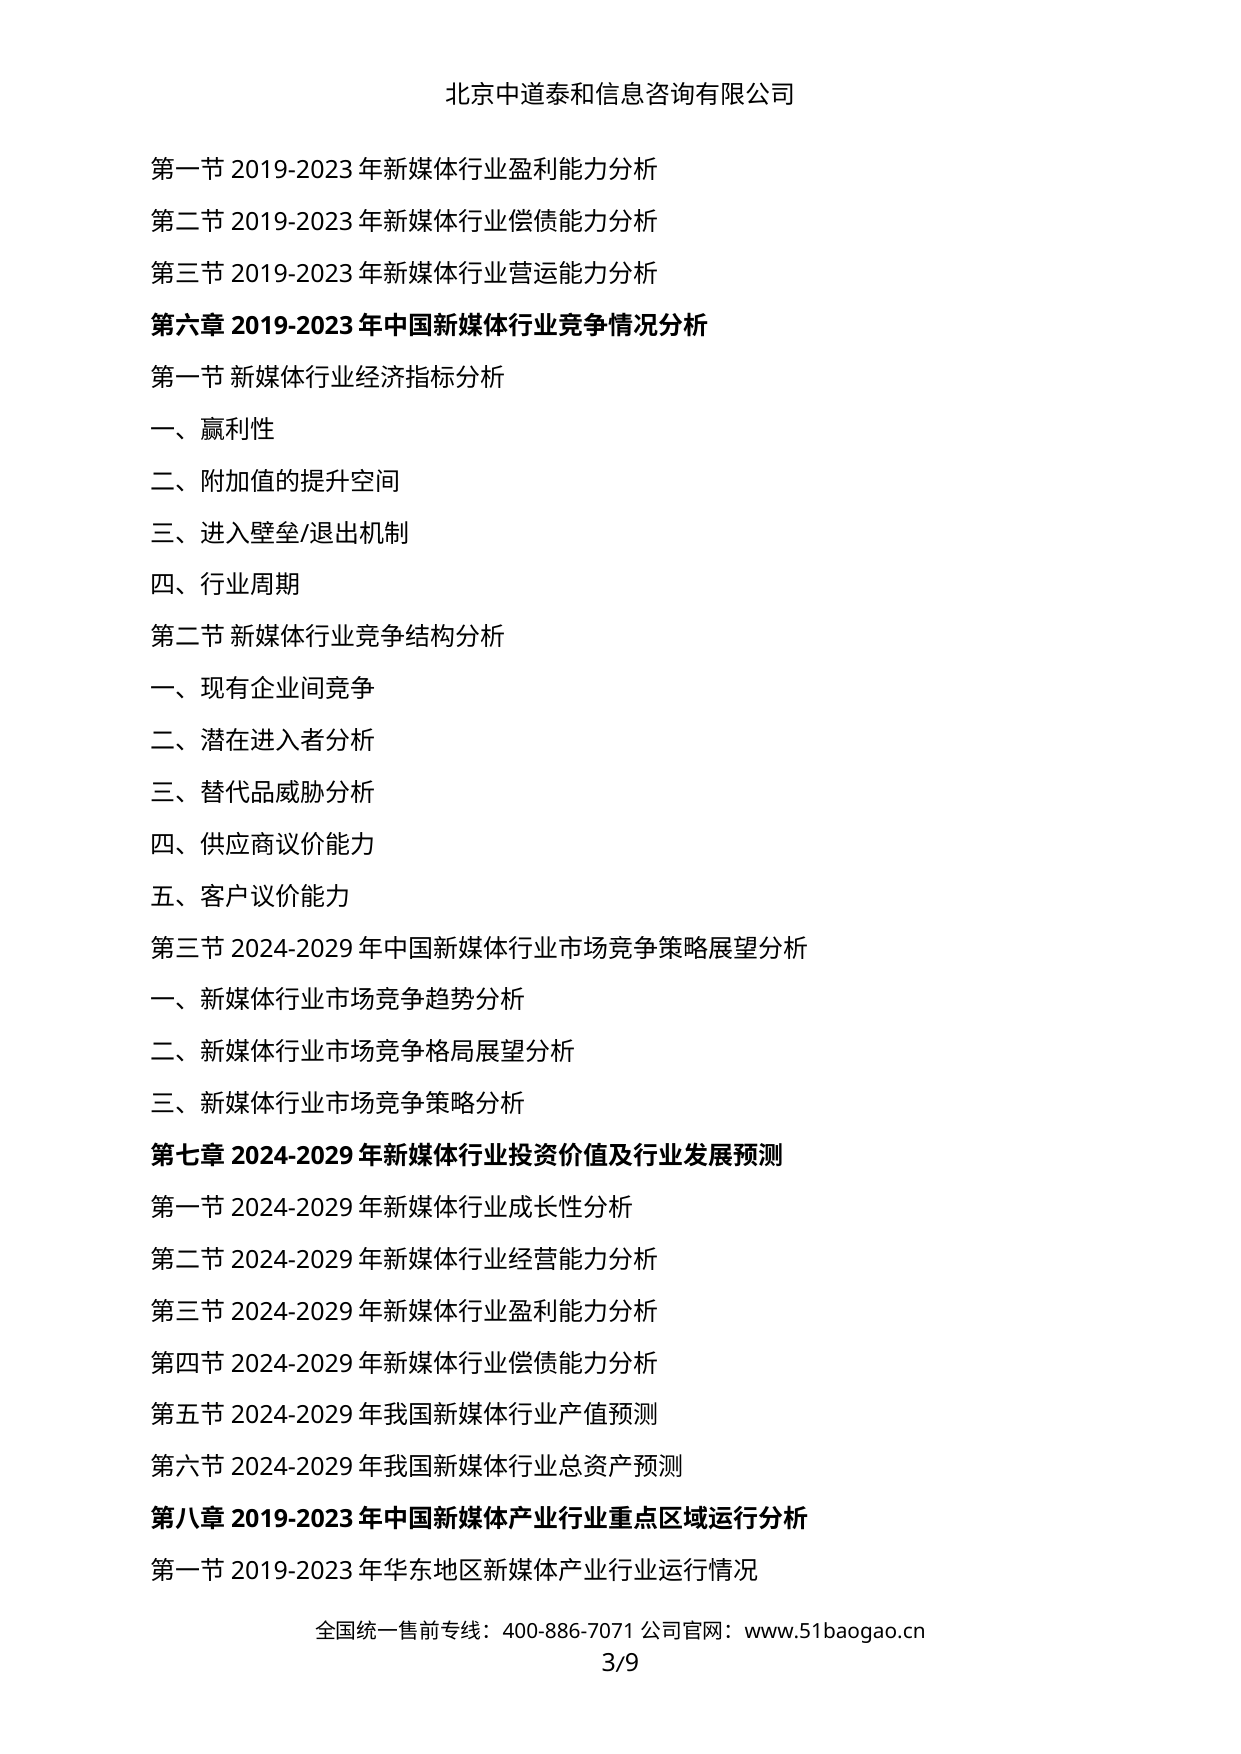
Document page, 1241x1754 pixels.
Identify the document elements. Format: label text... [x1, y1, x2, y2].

text 第四节 2024-2029年新媒体行业偿债能力分析 [150, 1343, 1090, 1379]
text 四、行业周期 [150, 565, 1090, 601]
text 二、新媒体行业市场竞争格局展望分析 [150, 1032, 1090, 1068]
text 第六节 2024-2029年我国新媒体行业总资产预测 [150, 1447, 1090, 1483]
text 二、附加值的提升空间 [150, 461, 1090, 497]
text 第一节 2024-2029年新媒体行业成长性分析 [150, 1187, 1090, 1224]
text 一、现有企业间竞争 [150, 669, 1090, 705]
text 三、替代品威胁分析 [150, 772, 1090, 809]
text 第二节 2024-2029年新媒体行业经营能力分析 [150, 1239, 1090, 1276]
text 第一节 新媒体行业经济指标分析 [150, 357, 1090, 394]
text 一、赢利性 [150, 409, 1090, 446]
text 第二节 2019-2023年新媒体行业偿债能力分析 [150, 202, 1090, 238]
text 五、客户议价能力 [150, 876, 1090, 912]
text 第三节 2019-2023年新媒体行业营运能力分析 [150, 254, 1090, 290]
text 三、新媒体行业市场竞争策略分析 [150, 1084, 1090, 1120]
text 三、进入壁垒/退出机制 [150, 513, 1090, 549]
text 四、供应商议价能力 [150, 824, 1090, 861]
text 第二节 新媒体行业竞争结构分析 [150, 617, 1090, 653]
text 第一节 2019-2023年新媒体行业盈利能力分析 [150, 150, 1090, 186]
text 第三节 2024-2029年中国新媒体行业市场竞争策略展望分析 [150, 928, 1090, 964]
text 第一节 2019-2023年华东地区新媒体产业行业运行情况 [150, 1551, 1090, 1587]
text 第八章 2019-2023年中国新媒体产业行业重点区域运行分析 [150, 1499, 1090, 1535]
text 第六章 2019-2023年中国新媒体行业竞争情况分析 [150, 306, 1090, 342]
text 第五节 2024-2029年我国新媒体行业产值预测 [150, 1395, 1090, 1431]
text 一、新媒体行业市场竞争趋势分析 [150, 980, 1090, 1016]
text 第三节 2024-2029年新媒体行业盈利能力分析 [150, 1291, 1090, 1327]
text 第七章 2024-2029年新媒体行业投资价值及行业发展预测 [150, 1136, 1090, 1172]
text 二、潜在进入者分析 [150, 721, 1090, 757]
